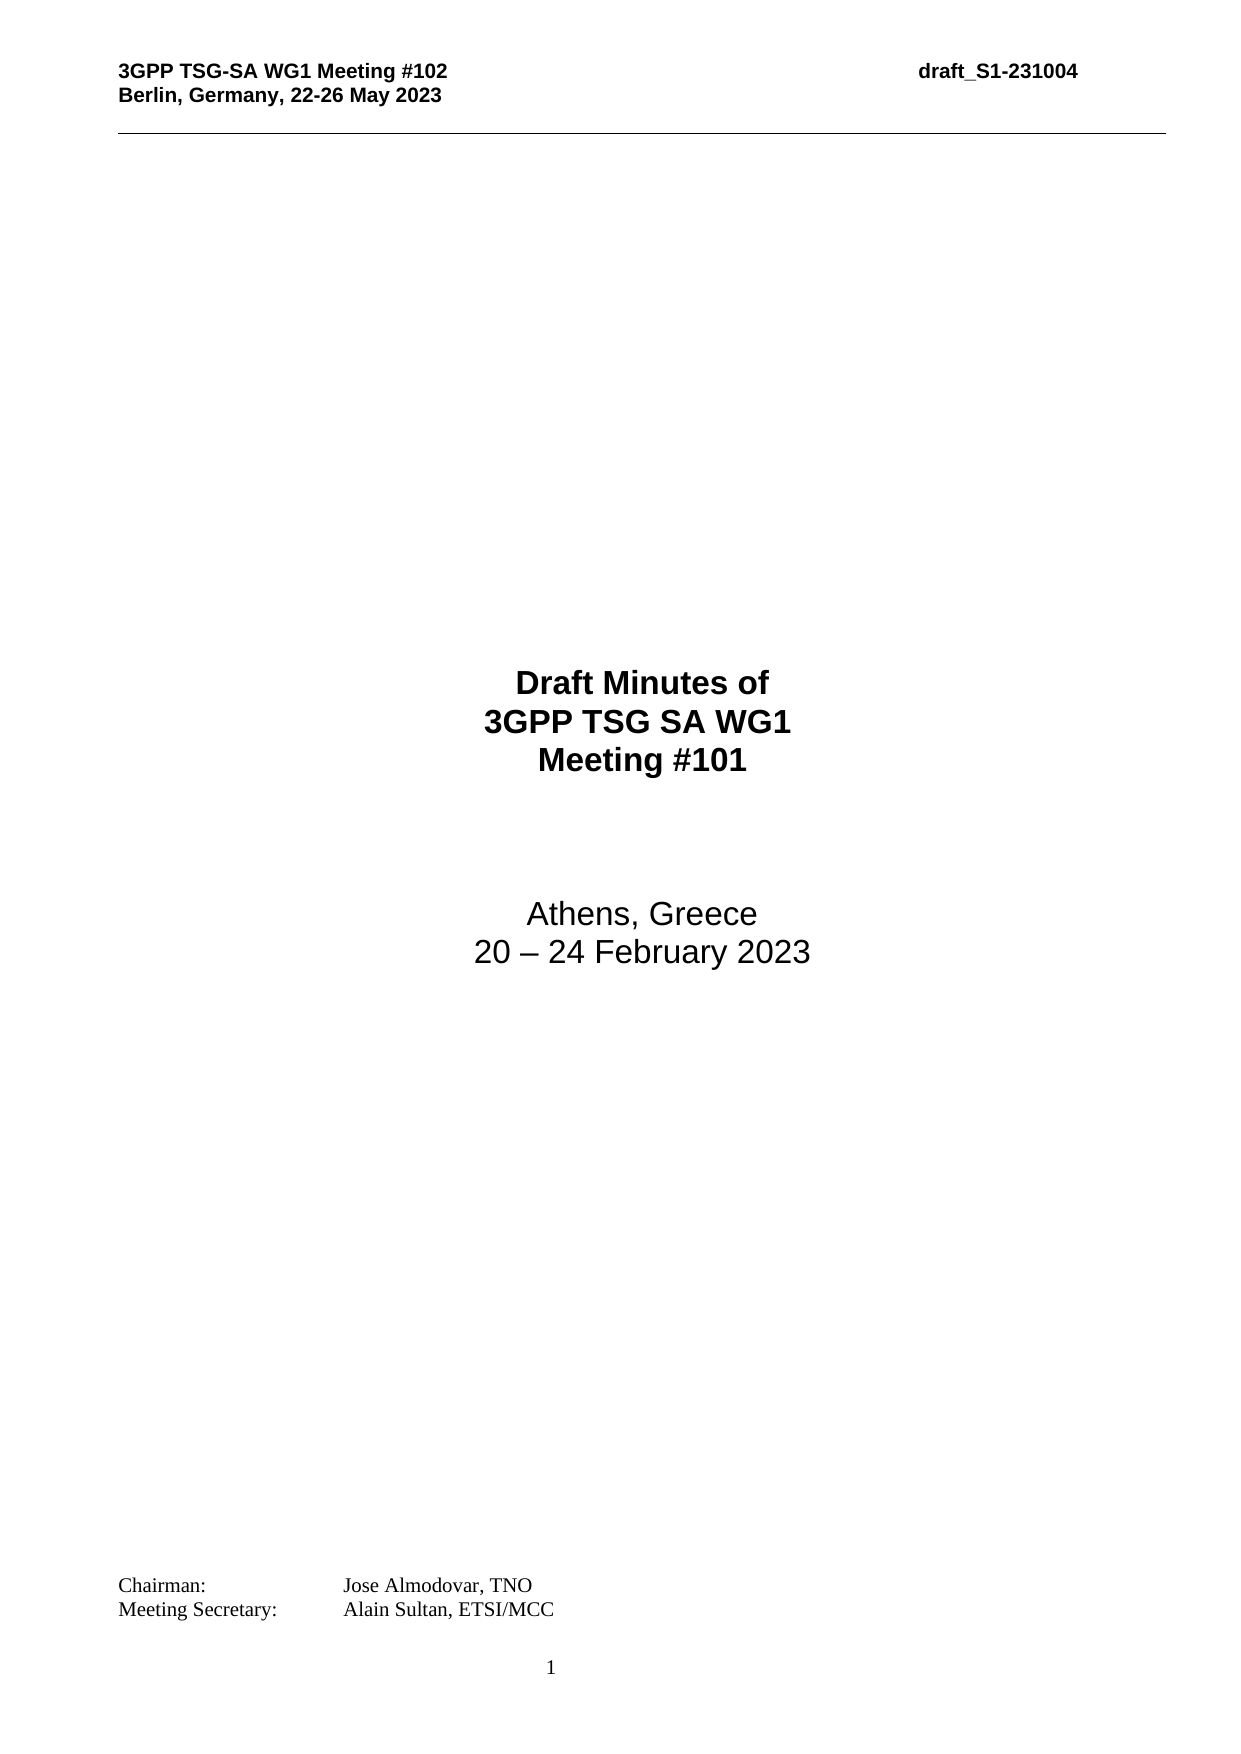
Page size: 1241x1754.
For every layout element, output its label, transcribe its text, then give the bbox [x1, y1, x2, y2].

text Draft Minutes of [118, 663, 1166, 702]
text Meeting Secretary: Alain Sultan, ETSI/MCC [118, 1597, 1166, 1621]
text Berlin, Germany, 22-26 May 2023 [118, 83, 1166, 107]
text 3GPP TSG SA WG1 Meeting #101 [118, 702, 1166, 779]
text Chairman: Jose Almodovar, TNO [118, 1572, 1166, 1597]
text 20 – 24 February 2023 [118, 932, 1166, 971]
text Athens, Greece [118, 894, 1166, 932]
text 3GPP TSG-SA WG1 Meeting #102 draft_S1-231004 [118, 59, 1166, 83]
